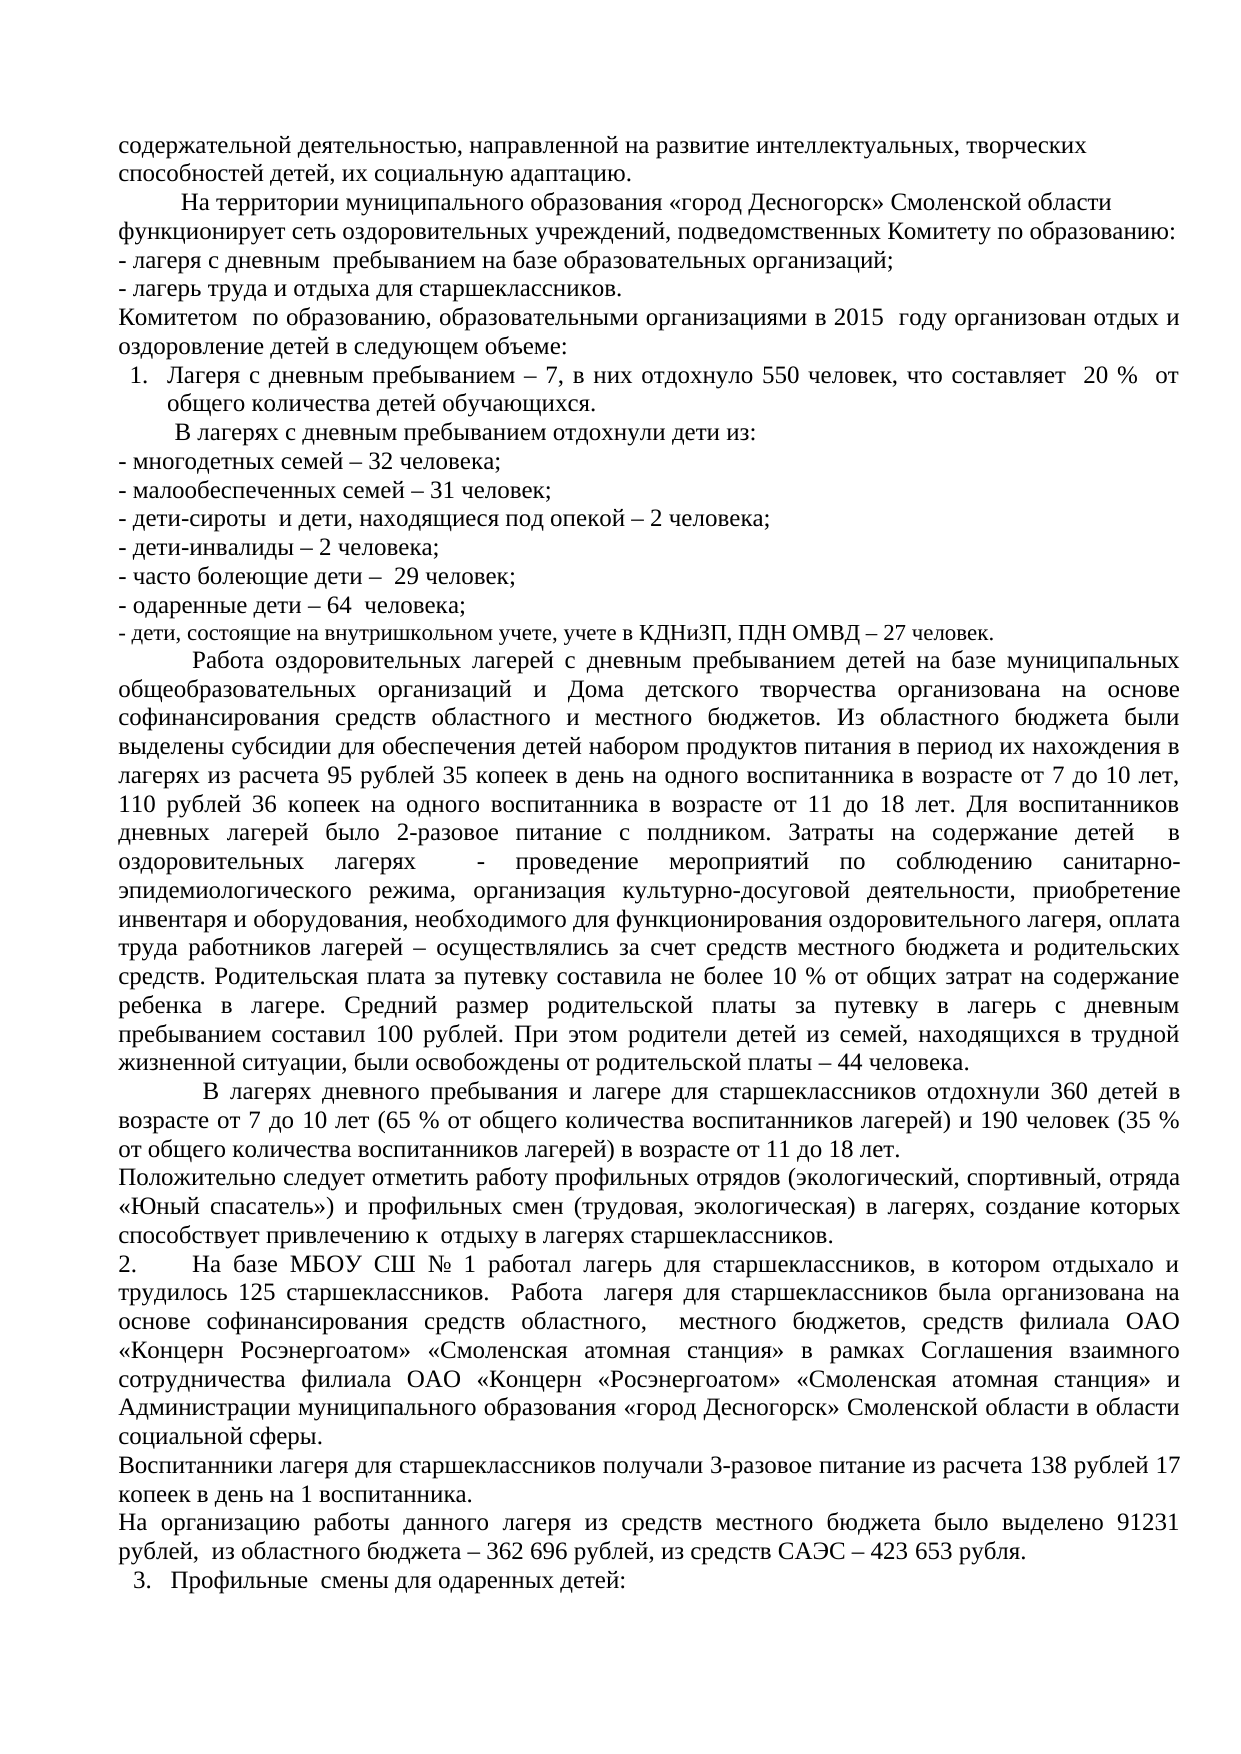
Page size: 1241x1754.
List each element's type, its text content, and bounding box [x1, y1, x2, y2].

text - малообеспеченных семей – 31 человек; [118, 475, 1181, 503]
text - одаренные дети – 64 человека; [118, 590, 1181, 618]
text - дети-сироты и дети, находящиеся под опекой – 2 человека; [118, 503, 1181, 532]
text - часто болеющие дети – 29 человек; [118, 561, 1181, 590]
list Профильные смены для одаренных детей: [133, 1565, 1181, 1594]
text Воспитанники лагеря для старшеклассников получали 3-разовое питание из расчета 138 рублей 17 копеек в день на 1 воспитанника. [118, 1450, 1181, 1507]
text - лагерь труда и отдыха для старшеклассников. [118, 273, 1181, 302]
text В лагерях с дневным пребыванием отдохнули дети из: [118, 417, 1181, 446]
text Положительно следует отметить работу профильных отрядов (экологический, спортивный, отряда «Юный спасатель») и профильных смен (трудовая, экологическая) в лагерях, создание которых способствует привлечению к отдыху в лагерях старшеклассников. [118, 1162, 1181, 1249]
text На организацию работы данного лагеря из средств местного бюджета было выделено 91231 рублей, из областного бюджета – 362 696 рублей, из средств САЭС – 423 653 рубля. [118, 1507, 1181, 1565]
text - дети, состоящие на внутришкольном учете, учете в КДНиЗП, ПДН ОМВД – 27 человек. [118, 618, 1181, 645]
text - многодетных семей – 32 человека; [118, 446, 1181, 475]
list На базе МБОУ СШ № 1 работал лагерь для старшеклассников, в котором отдыхало и трудилось 125 старшеклассников. Работа лагеря для старшеклассников была организована на основе софинансирования средств областного, местного бюджетов, средств филиала ОАО «Концерн Росэнергоатом» «Смоленская атомная станция» в рамках Соглашения взаимного сотрудничества филиала ОАО «Концерн «Росэнергоатом» «Смоленская атомная станция» и Администрации муниципального образования «город Десногорск» Смоленской области в области социальной сферы. [118, 1249, 1181, 1450]
text Работа оздоровительных лагерей с дневным пребыванием детей на базе муниципальных общеобразовательных организаций и Дома детского творчества организована на основе софинансирования средств областного и местного бюджетов. Из областного бюджета были выделены субсидии для обеспечения детей набором продуктов питания в период их нахождения в лагерях из расчета 95 рублей 35 копеек в день на одного воспитанника в возрасте от 7 до 10 лет, 110 рублей 36 копеек на одного воспитанника в возрасте от 11 до 18 лет. Для воспитанников дневных лагерей было 2-разовое питание с полдником. Затраты на содержание детей в оздоровительных лагерях - проведение мероприятий по соблюдению санитарно-эпидемиологического режима, организация культурно-досуговой деятельности, приобретение инвентаря и оборудования, необходимого для функционирования оздоровительного лагеря, оплата труда работников лагерей – осуществлялись за счет средств местного бюджета и родительских средств. Родительская плата за путевку составила не более 10 % от общих затрат на содержание ребенка в лагере. Средний размер родительской платы за путевку в лагерь с дневным пребыванием составил 100 рублей. При этом родители детей из семей, находящихся в трудной жизненной ситуации, были освобождены от родительской платы – 44 человека. [118, 645, 1181, 1076]
list Лагеря с дневным пребыванием – 7, в них отдохнуло 550 человек, что составляет 20 % от общего количества детей обучающихся. [129, 360, 1181, 417]
text В лагерях дневного пребывания и лагере для старшеклассников отдохнули 360 детей в возрасте от 7 до 10 лет (65 % от общего количества воспитанников лагерей) и 190 человек (35 % от общего количества воспитанников лагерей) в возрасте от 11 до 18 лет. [118, 1076, 1181, 1162]
text - лагеря с дневным пребыванием на базе образовательных организаций; [118, 245, 1181, 273]
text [118, 130, 1181, 187]
text Комитетом по образованию, образовательными организациями в 2015 году организован отдых и оздоровление детей в следующем объеме: [118, 302, 1181, 360]
text - дети-инвалиды – 2 человека; [118, 532, 1181, 561]
text На территории муниципального образования «город Десногорск» Смоленской области функционирует сеть оздоровительных учреждений, подведомственных Комитету по образованию: [118, 187, 1181, 245]
